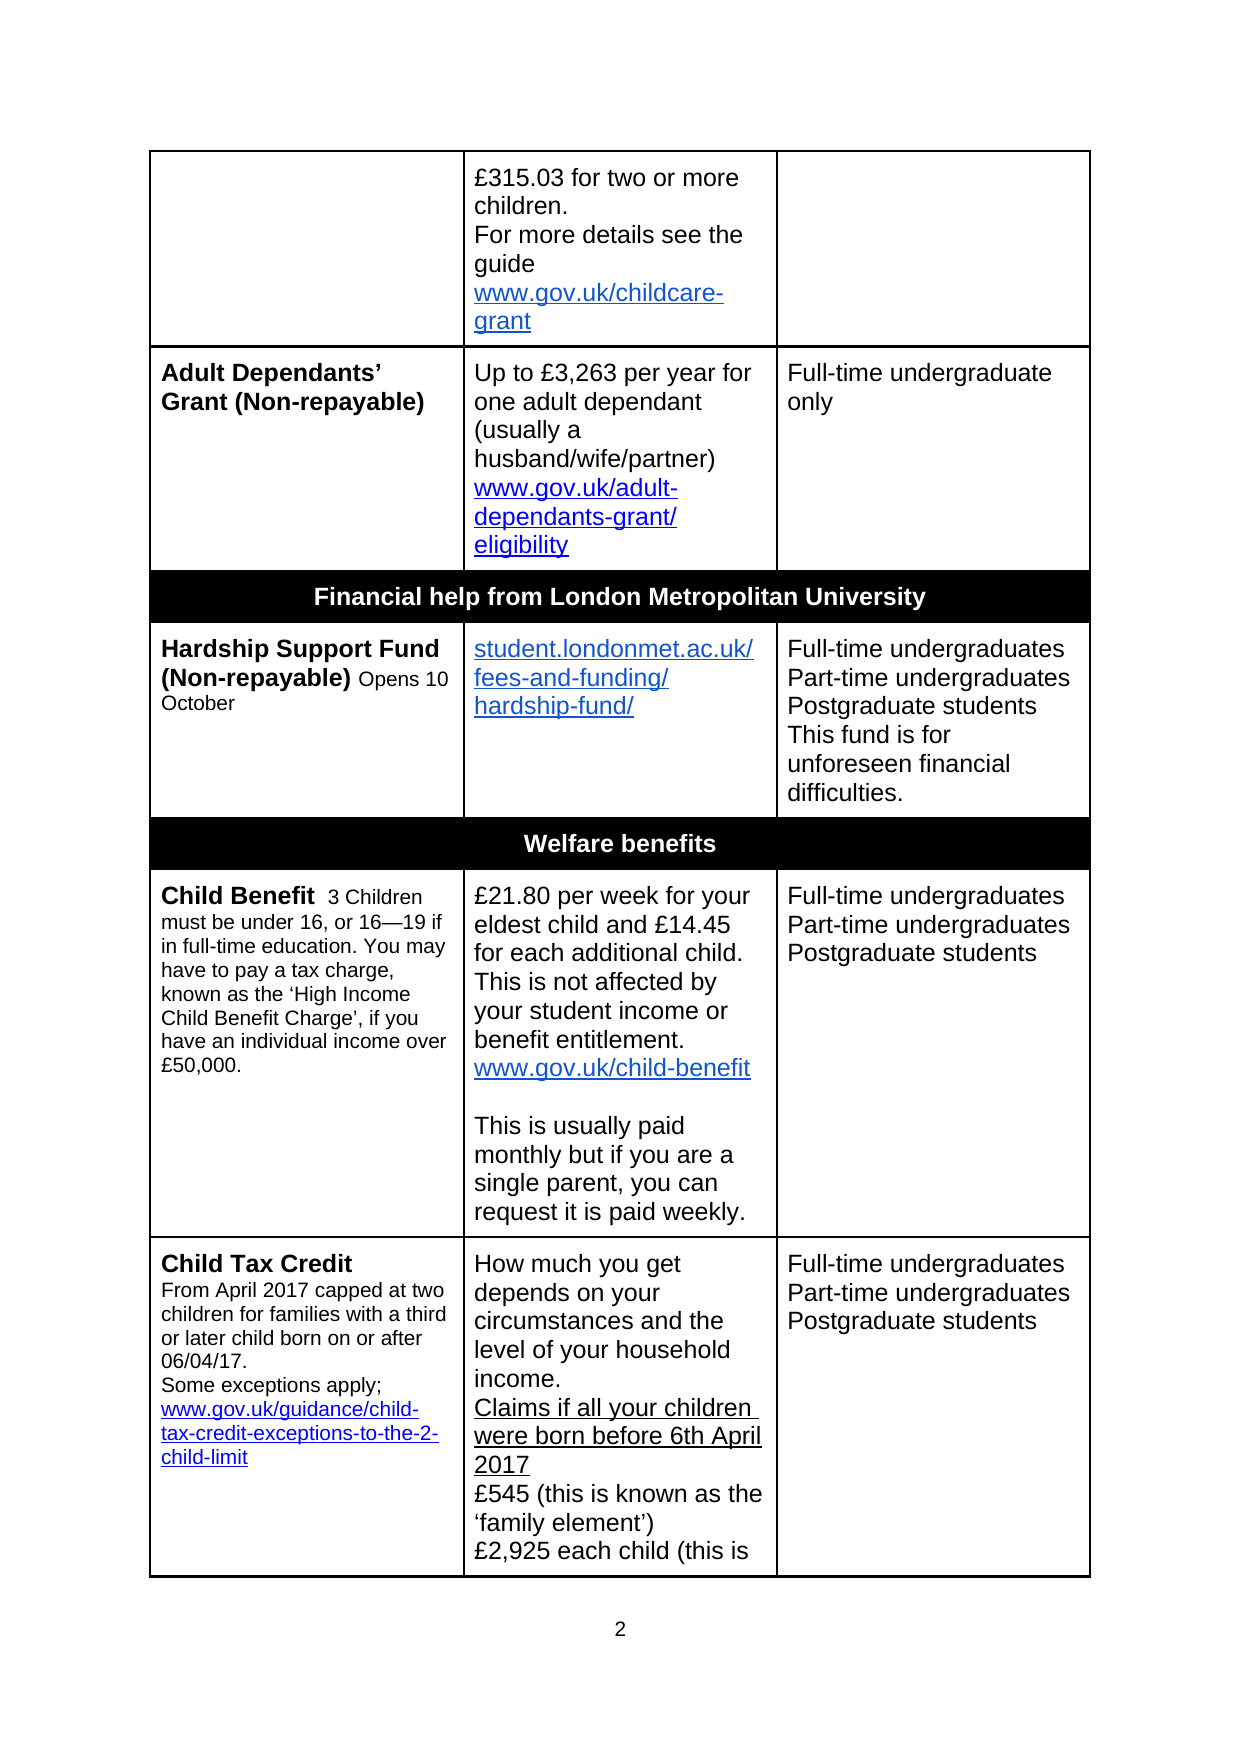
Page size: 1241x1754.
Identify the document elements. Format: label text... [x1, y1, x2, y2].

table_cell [151, 152, 463, 345]
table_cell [465, 152, 776, 345]
table_cell student.londonmet.ac.uk/fees-and-funding/hardship-fund/ [465, 623, 776, 817]
table_cell Up to £3,263 per year for one adult dependant (usually a husband/wife/partner) www.gov.uk/adult-dependants-grant/eligibility [465, 348, 776, 569]
table_cell Child Benefit 3 Children must be under 16, or 16—19 if in full-time education. You may have to pay a tax charge, known as the ‘High Income Child Benefit Charge’, if you have an individual income over £50,000. [151, 870, 463, 1236]
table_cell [465, 1238, 776, 1575]
table_cell Full-time undergraduates Part-time undergraduates Postgraduate students [778, 870, 1089, 1236]
table_cell Financial help from London Metropolitan University [151, 572, 1089, 621]
table_cell Welfare benefits [151, 819, 1089, 868]
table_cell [151, 1238, 463, 1575]
table_cell £21.80 per week for your eldest child and £14.45 for each additional child. This is not affected by your student income or benefit entitlement. www.gov.uk/child-benefit This is usually paid monthly but if you are a single parent, you can request it is paid weekly. [465, 870, 776, 1236]
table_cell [778, 152, 1089, 345]
table_cell Full-time undergraduate only [778, 348, 1089, 569]
table_cell Full-time undergraduates Part-time undergraduates Postgraduate students This fund is for unforeseen financial difficulties. [778, 623, 1089, 817]
table_cell Adult Dependants’ Grant (Non-repayable) [151, 348, 463, 569]
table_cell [778, 1238, 1089, 1575]
table_cell Hardship Support Fund (Non-repayable) Opens 10 October [151, 623, 463, 817]
